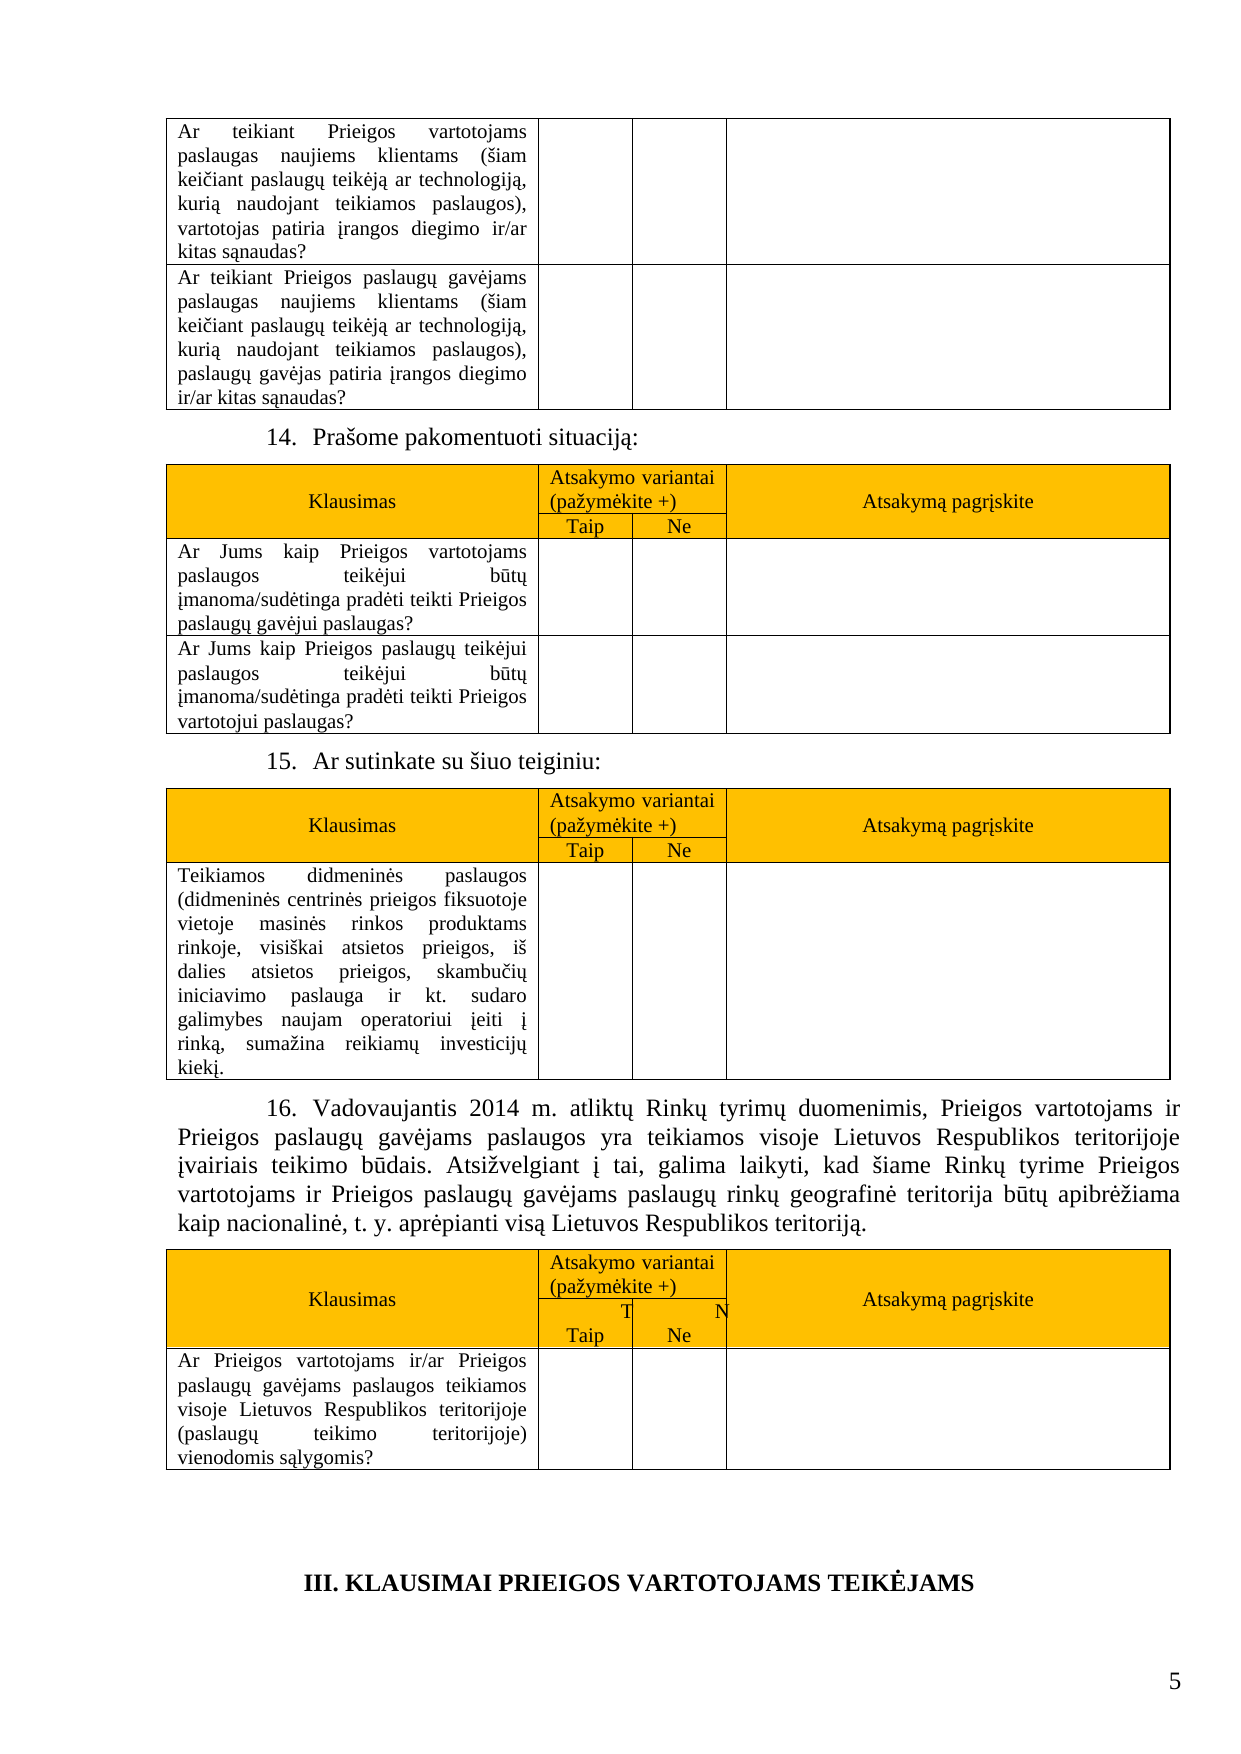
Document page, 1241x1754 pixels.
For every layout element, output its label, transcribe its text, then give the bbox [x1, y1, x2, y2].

table_cell [539, 636, 632, 733]
table_cell [727, 265, 1169, 409]
table_header Atsakymą pagrįskite [727, 1250, 1169, 1347]
table_cell Ne [633, 838, 726, 862]
table_cell TTaip [539, 1299, 632, 1347]
table_header Atsakymo variantai (pažymėkite +) [539, 1250, 726, 1298]
table_cell [633, 539, 726, 635]
table_cell Teikiamos didmeninės paslaugos (didmeninės centrinės prieigos fiksuotoje vietoje masinės rinkos produktams rinkoje, visiškai atsietos prieigos, iš dalies atsietos prieigos, skambučių iniciavimo paslauga ir kt. sudaro galimybes naujam operatoriui įeiti į rinką, sumažina reikiamų investicijų kiekį. [167, 863, 538, 1079]
table_header Klausimas [167, 1250, 538, 1347]
table_header Atsakymo variantai (pažymėkite +) [539, 789, 726, 837]
table_cell [633, 1349, 726, 1469]
table_cell [727, 863, 1169, 1079]
table_cell [727, 1349, 1169, 1469]
table_cell Ar Jums kaip Prieigos vartotojams paslaugos teikėjui būtų įmanoma/sudėtinga pradėti teikti Prieigos paslaugų gavėjui paslaugas? [167, 539, 538, 635]
table_cell Ar teikiant Prieigos vartotojams paslaugas naujiems klientams (šiam keičiant paslaugų teikėją ar technologiją, kurią naudojant teikiamos paslaugos), vartotojas patiria įrangos diegimo ir/ar kitas sąnaudas? [167, 119, 538, 263]
table_cell Taip [539, 838, 632, 862]
list Prašome pakomentuoti situaciją: [177, 422, 1181, 451]
table_cell Ar Jums kaip Prieigos paslaugų teikėjui paslaugos teikėjui būtų įmanoma/sudėtinga pradėti teikti Prieigos vartotojui paslaugas? [167, 636, 538, 733]
table_cell [727, 539, 1169, 635]
table_cell [539, 1349, 632, 1469]
table_cell Ne [633, 514, 726, 538]
table_header Atsakymo variantai (pažymėkite +) [539, 465, 726, 513]
text III. KLAUSIMAI PRIEIGOS VARTOTOJAMS TEIKĖJAMS [215, 1568, 1181, 1597]
table_cell [727, 119, 1169, 263]
table_cell [633, 636, 726, 733]
list Ar sutinkate su šiuo teiginiu: [177, 746, 1181, 775]
table_header Klausimas [167, 789, 538, 862]
list Vadovaujantis 2014 m. atliktų Rinkų tyrimų duomenimis, Prieigos vartotojams ir Prieigos paslaugų gavėjams paslaugos yra teikiamos visoje Lietuvos Respublikos teritorijoje įvairiais teikimo būdais. Atsižvelgiant į tai, galima laikyti, kad šiame Rinkų tyrime Prieigos vartotojams ir Prieigos paslaugų gavėjams paslaugų rinkų geografinė teritorija būtų apibrėžiama kaip nacionalinė, t. y. aprėpianti visą Lietuvos Respublikos teritoriją. [177, 1093, 1181, 1237]
table_cell [633, 863, 726, 1079]
table_cell [539, 265, 632, 409]
table_cell Ar teikiant Prieigos paslaugų gavėjams paslaugas naujiems klientams (šiam keičiant paslaugų teikėją ar technologiją, kurią naudojant teikiamos paslaugos), paslaugų gavėjas patiria įrangos diegimo ir/ar kitas sąnaudas? [167, 265, 538, 409]
table_cell Ar Prieigos vartotojams ir/ar Prieigos paslaugų gavėjams paslaugos teikiamos visoje Lietuvos Respublikos teritorijoje (paslaugų teikimo teritorijoje) vienodomis sąlygomis? [167, 1349, 538, 1469]
table_cell Taip [539, 514, 632, 538]
table_cell [633, 119, 726, 263]
table_header Atsakymą pagrįskite [727, 789, 1169, 862]
table_cell NNe [633, 1299, 726, 1347]
table_cell [539, 863, 632, 1079]
table_cell [633, 265, 726, 409]
table_header Klausimas [167, 465, 538, 538]
table_cell [539, 539, 632, 635]
table_cell [727, 636, 1169, 733]
table_header Atsakymą pagrįskite [727, 465, 1169, 538]
table_cell [539, 119, 632, 263]
